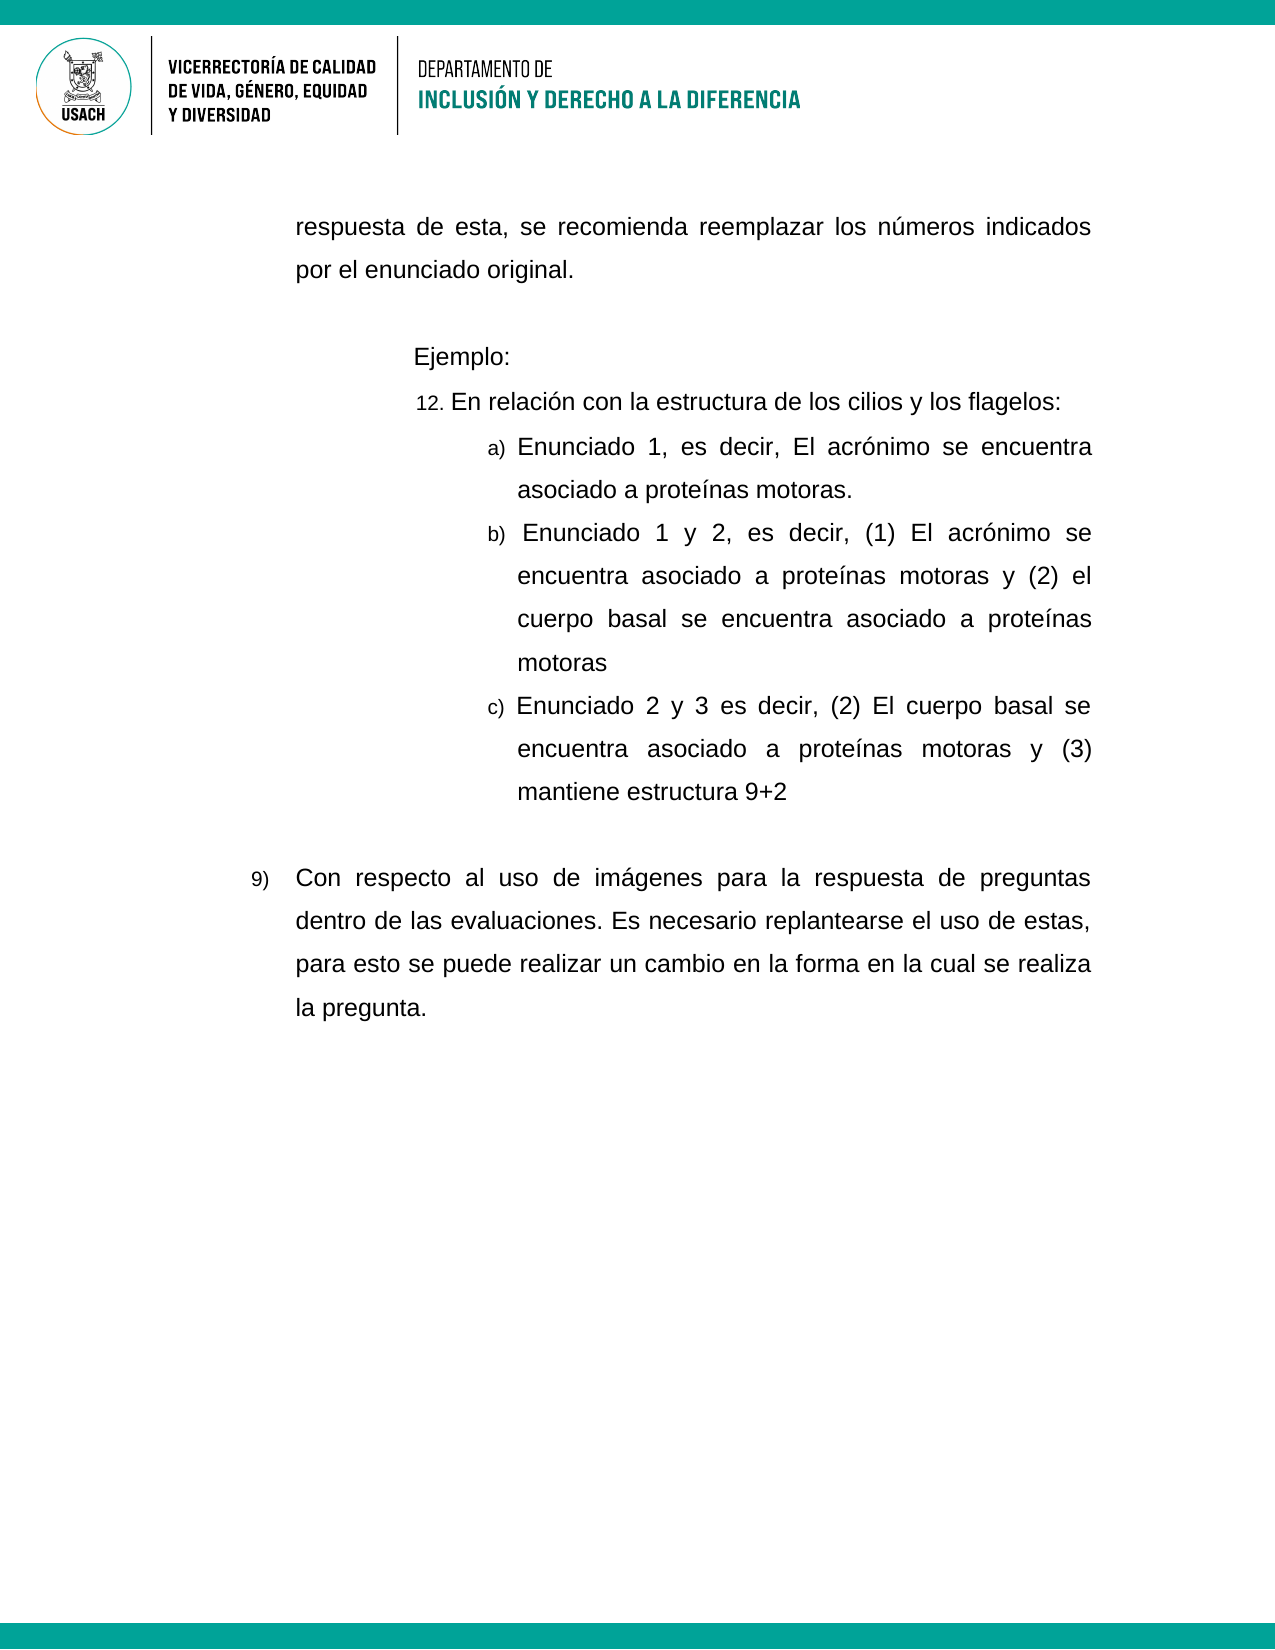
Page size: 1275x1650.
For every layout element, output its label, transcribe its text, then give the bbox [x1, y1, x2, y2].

picture [36, 36, 800, 135]
text Ejemplo: [413, 342, 1093, 371]
list Con respecto al uso de imágenes para la respuesta de preguntas dentro de las evaluaciones. Es necesario replantearse el uso de estas, para esto se puede realizar un cambio en la forma en la cual se realiza la pregunta. [251, 863, 1093, 1021]
list En relación con la estructura de los cilios y los flagelos: [416, 387, 1093, 416]
list Enunciado 1 y 2, es decir, (1) El acrónimo se encuentra asociado a proteínas motoras y (2) el cuerpo basal se encuentra asociado a proteínas motoras [487, 518, 1093, 676]
list Enunciado 1, es decir, El acrónimo se encuentra asociado a proteínas motoras. [487, 432, 1093, 504]
list Enunciado 2 y 3 es decir, (2) El cuerpo basal se encuentra asociado a proteínas motoras y (3) mantiene estructura 9+2 [487, 691, 1093, 806]
picture [0, 1623, 1275, 1649]
picture [0, 0, 1275, 25]
